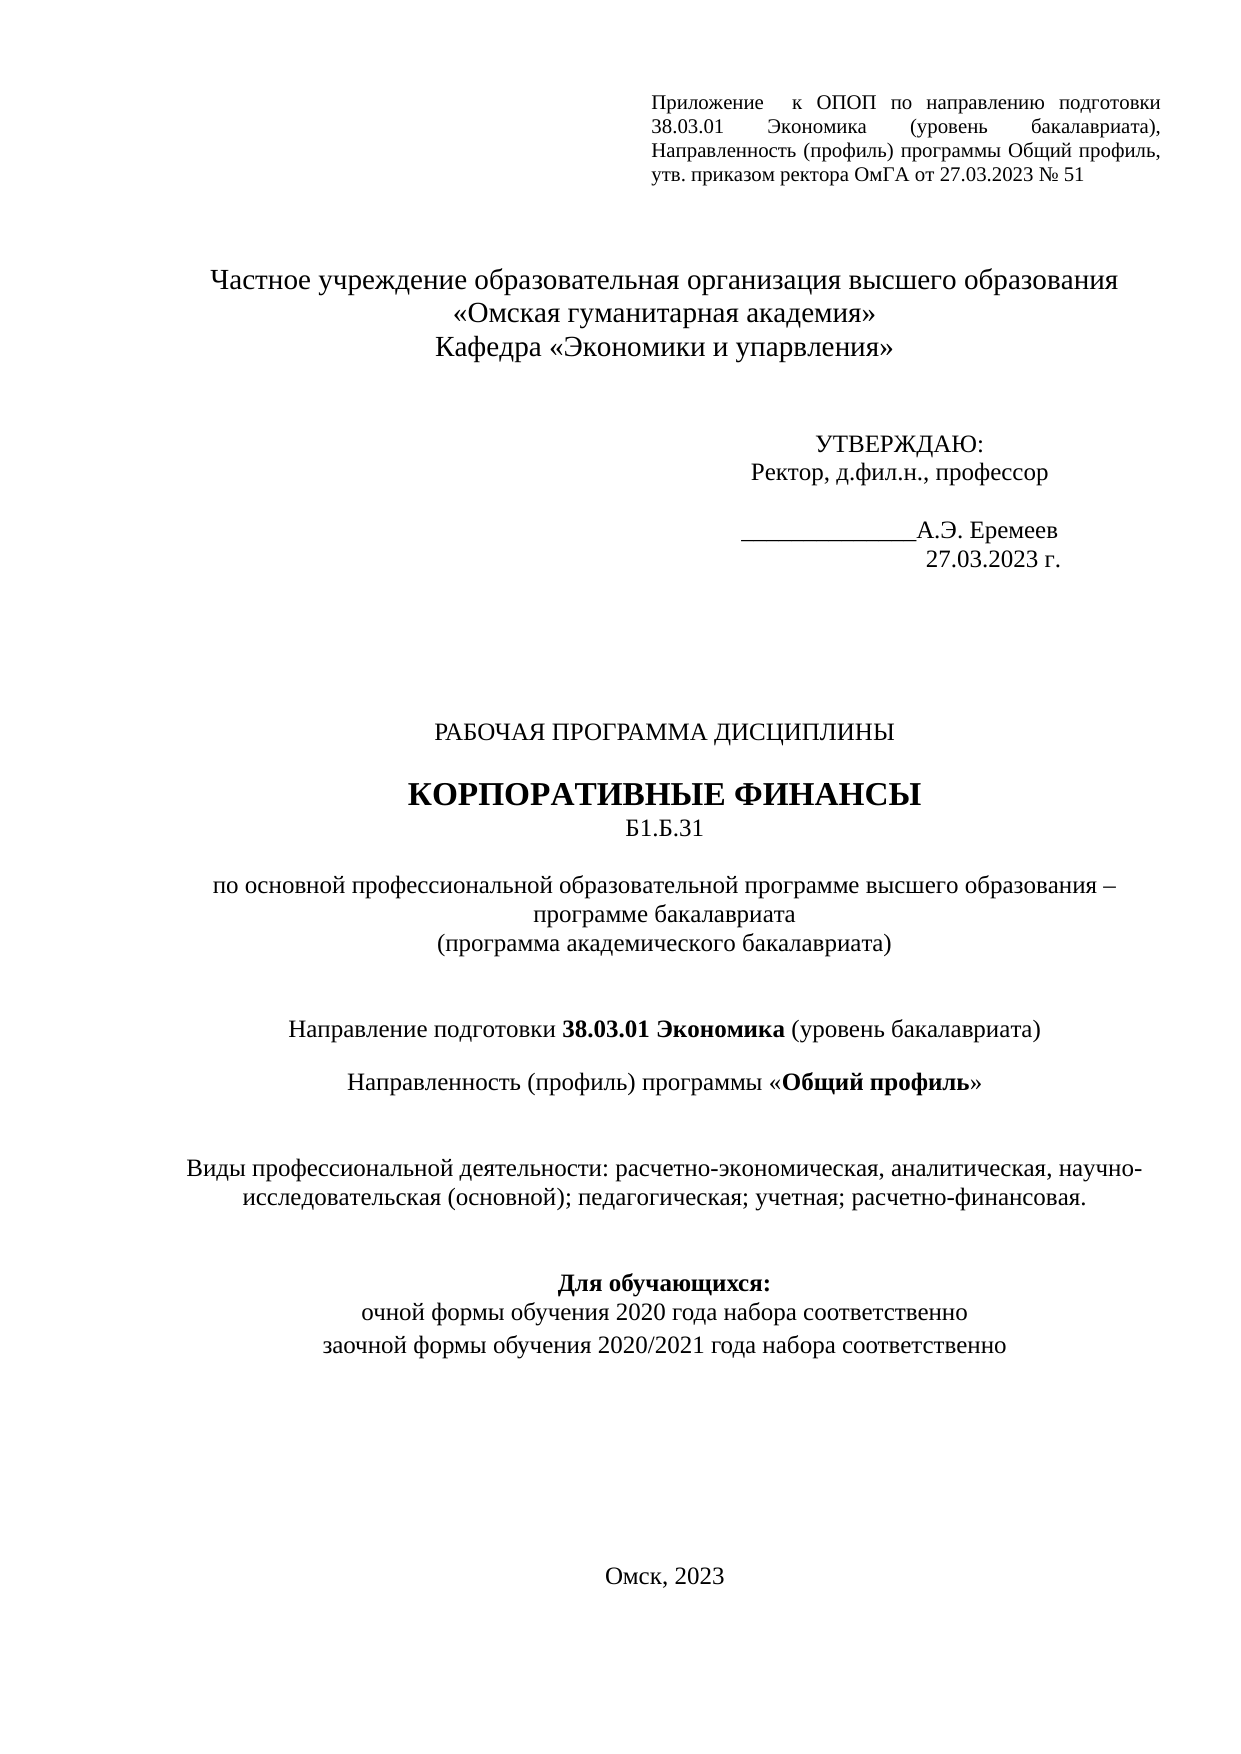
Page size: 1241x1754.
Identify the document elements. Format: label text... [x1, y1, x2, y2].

text по основной профессиональной образовательной программе высшего образования – [177, 870, 1152, 899]
text РАБОЧАЯ ПРОГРАММА ДИСЦИПЛИНЫ [177, 717, 1152, 746]
text Направление подготовки 38.03.01 Экономика (уровень бакалавриата) [177, 1014, 1152, 1067]
text (программа академического бакалавриата) [177, 928, 1152, 957]
text корпоративные финансы [177, 774, 1152, 813]
text программе бакалавриата [177, 899, 1152, 928]
text очной формы обучения 2020 года набора соответственно [177, 1297, 1152, 1326]
text Виды профессиональной деятельности: расчетно-экономическая, аналитическая, научно-исследовательская (основной); педагогическая; учетная; расчетно-финансовая. [177, 1153, 1152, 1211]
text Частное учреждение образовательная организация высшего образования [177, 262, 1152, 295]
text заочной формы обучения 2020/2021 года набора соответственно [177, 1330, 1152, 1359]
text Б1.Б.31 [177, 813, 1152, 842]
text Для обучающихся: [177, 1268, 1152, 1297]
text Омск, 2023 [177, 1561, 1152, 1590]
text Кафедра «Экономики и упарвления» [177, 329, 1152, 362]
text Направленность (профиль) программы «Общий профиль» [177, 1067, 1152, 1096]
text «Омская гуманитарная академия» [177, 295, 1152, 329]
